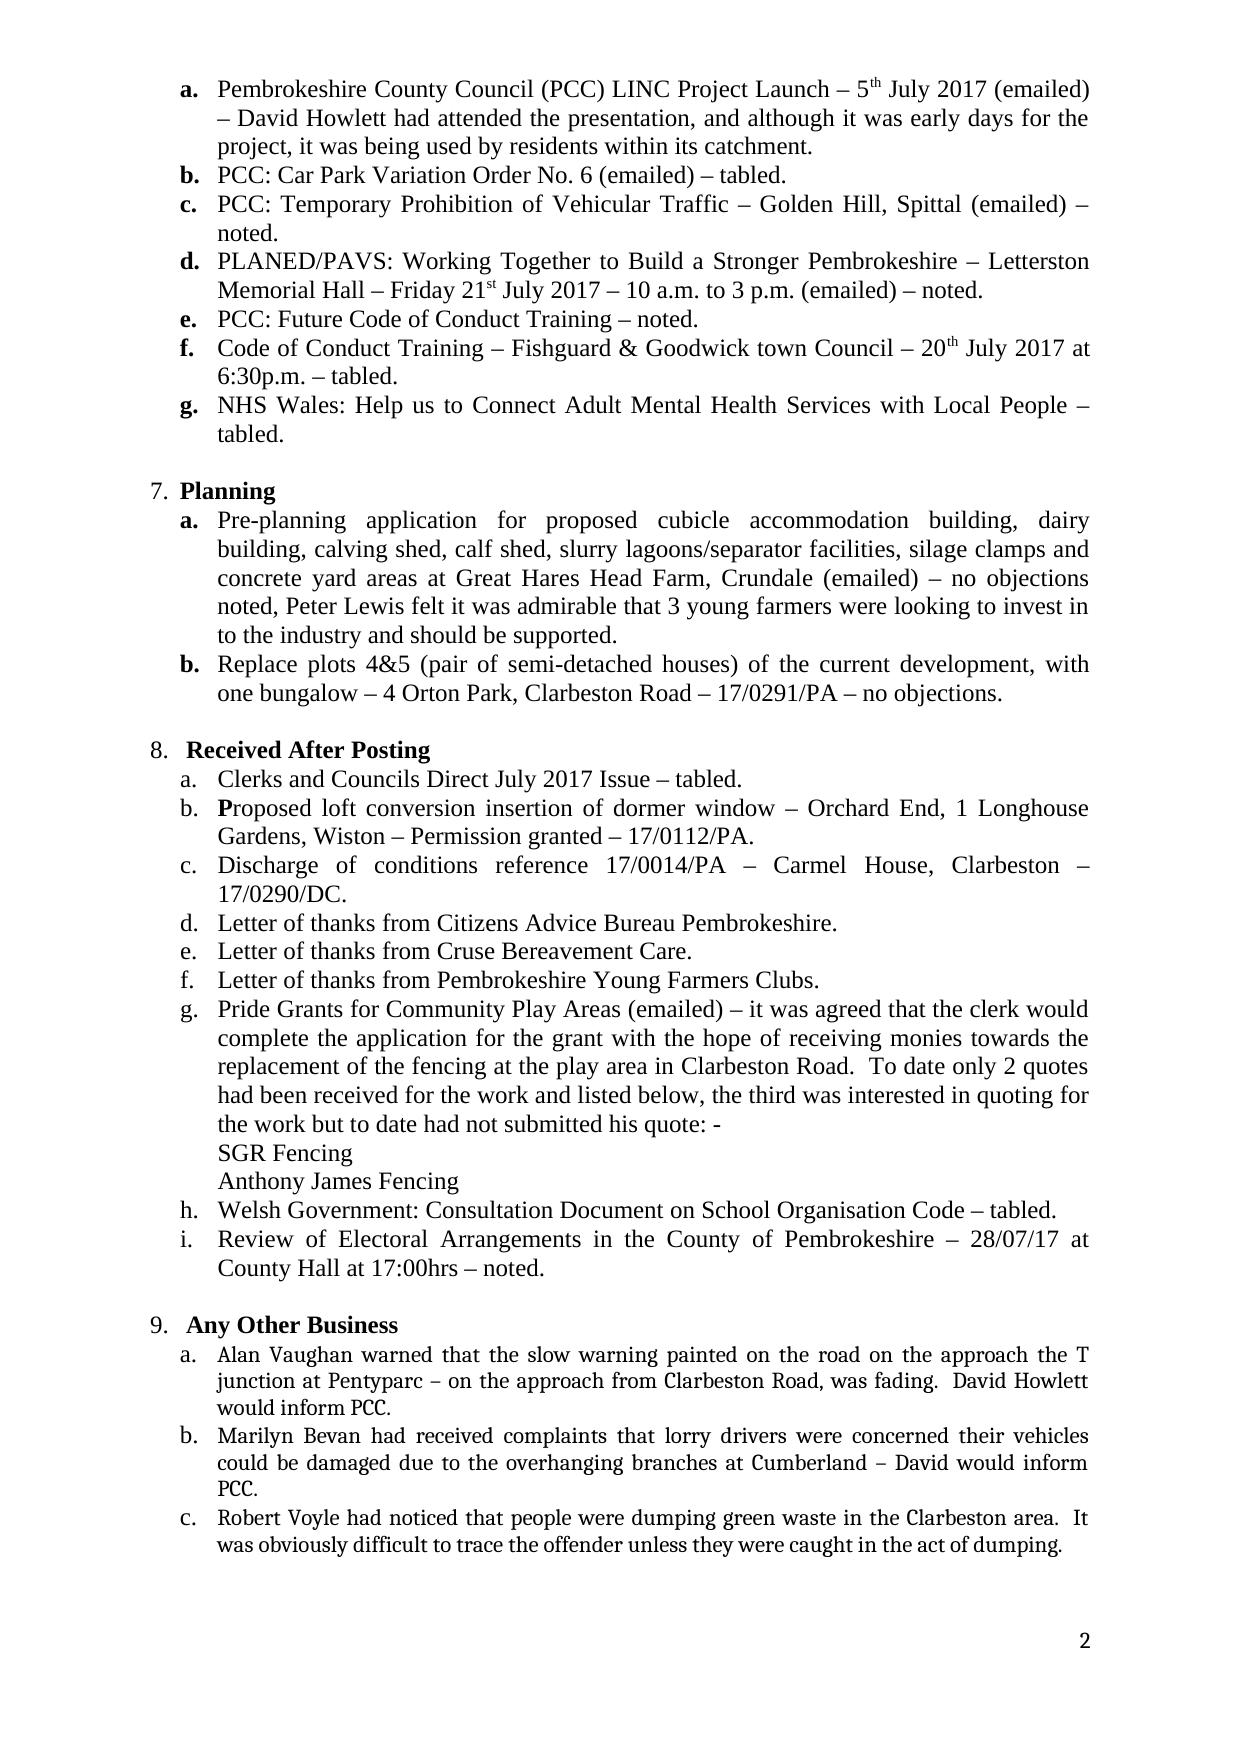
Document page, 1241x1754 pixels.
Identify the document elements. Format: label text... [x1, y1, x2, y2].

list PCC: Temporary Prohibition of Vehicular Traffic – Golden Hill, Spittal (emailed) – noted. [179, 189, 1090, 246]
list PCC: Car Park Variation Order No. 6 (emailed) – tabled. [179, 160, 1090, 189]
list Letter of thanks from Pembrokeshire Young Farmers Clubs. [180, 965, 1090, 994]
list Marilyn Bevan had received complaints that lorry drivers were concerned their vehicles could be damaged due to the overhanging branches at Cumberland – David would inform PCC. [179, 1421, 1090, 1502]
list Welsh Government: Consultation Document on School Organisation Code – tabled. [180, 1195, 1090, 1224]
list Anthony James Fencing [217, 1166, 1090, 1195]
list Robert Voyle had noticed that people were dumping green waste in the Clarbeston area. It was obviously difficult to trace the offender unless they were caught in the act of dumping. [179, 1502, 1090, 1558]
list PLANED/PAVS: Working Together to Build a Stronger Pembrokeshire – Letterston Memorial Hall – Friday 21st July 2017 – 10 a.m. to 3 p.m. (emailed) – noted. [179, 246, 1090, 304]
list Received After Posting [150, 735, 1090, 764]
list Clerks and Councils Direct July 2017 Issue – tabled. [180, 764, 1090, 793]
list Planning [150, 476, 1090, 505]
list Code of Conduct Training – Fishguard & Goodwick town Council – 20th July 2017 at 6:30p.m. – tabled. [179, 333, 1090, 390]
list Any Other Business [150, 1310, 1090, 1339]
list Review of Electoral Arrangements in the County of Pembrokeshire – 28/07/17 at County Hall at 17:00hrs – noted. [180, 1224, 1090, 1281]
list Pre-planning application for proposed cubicle accommodation building, dairy building, calving shed, calf shed, slurry lagoons/separator facilities, silage clamps and concrete yard areas at Great Hares Head Farm, Crundale (emailed) – no objections noted, Peter Lewis felt it was admirable that 3 young farmers were looking to invest in to the industry and should be supported. [179, 505, 1090, 649]
list SGR Fencing [217, 1138, 1090, 1166]
list Letter of thanks from Citizens Advice Bureau Pembrokeshire. [180, 908, 1090, 936]
list Proposed loft conversion insertion of dormer window – Orchard End, 1 Longhouse Gardens, Wiston – Permission granted – 17/0112/PA. [180, 793, 1090, 850]
list Pembrokeshire County Council (PCC) LINC Project Launch – 5th July 2017 (emailed) – David Howlett had attended the presentation, and although it was early days for the project, it was being used by residents within its catchment. [179, 74, 1090, 160]
list PCC: Future Code of Conduct Training – noted. [179, 304, 1090, 333]
list Replace plots 4&5 (pair of semi-detached houses) of the current development, with one bungalow – 4 Orton Park, Clarbeston Road – 17/0291/PA – no objections. [179, 649, 1090, 706]
list NHS Wales: Help us to Connect Adult Mental Health Services with Local People – tabled. [179, 390, 1090, 448]
list Letter of thanks from Cruse Bereavement Care. [180, 936, 1090, 965]
list Pride Grants for Community Play Areas (emailed) – it was agreed that the clerk would complete the application for the grant with the hope of receiving monies towards the replacement of the fencing at the play area in Clarbeston Road. To date only 2 quotes had been received for the work and listed below, the third was interested in quoting for the work but to date had not submitted his quote: - [180, 994, 1090, 1138]
list Alan Vaughan warned that the slow warning painted on the road on the approach the T junction at Pentyparc – on the approach from Clarbeston Road, was fading. David Howlett would inform PCC. [179, 1339, 1090, 1421]
list Discharge of conditions reference 17/0014/PA – Carmel House, Clarbeston – 17/0290/DC. [180, 850, 1090, 908]
